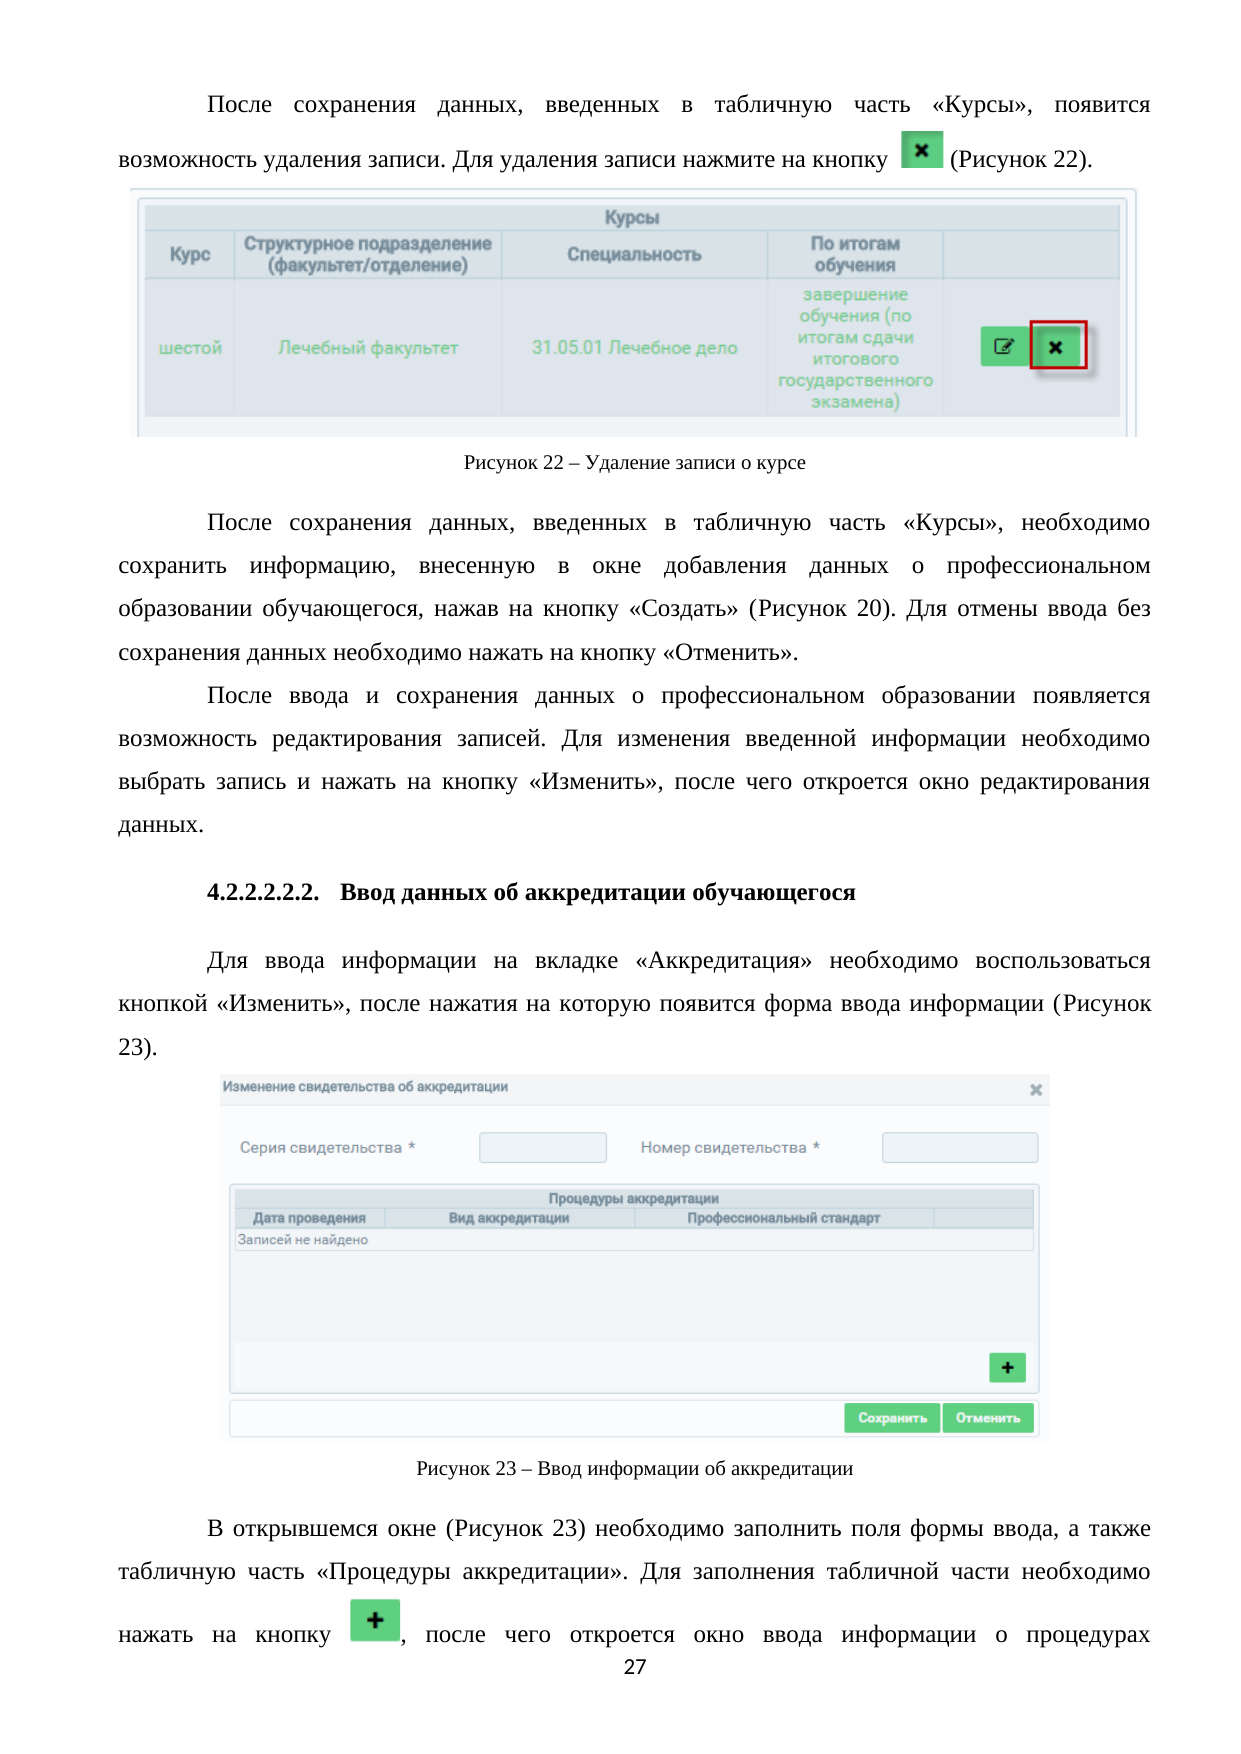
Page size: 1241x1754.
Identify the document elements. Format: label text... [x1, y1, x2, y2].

picture [219, 1074, 1050, 1442]
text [118, 1513, 1152, 1648]
text После ввода и сохранения данных о профессиональном образовании появляется возможность редактирования записей. Для изменения введенной информации необходимо выбрать запись и нажать на кнопку «Изменить», после чего откроется окно редактирования данных. [118, 680, 1152, 838]
picture [350, 1598, 401, 1643]
picture [901, 131, 944, 168]
text После сохранения данных, введенных в табличную часть «Курсы», появится возможность удаления записи. Для удаления записи нажмите на кнопку (Рисунок 22). [118, 89, 1152, 173]
text Рисунок 22 – Удаление записи о курсе [118, 450, 1152, 474]
text После сохранения данных, введенных в табличную часть «Курсы», необходимо сохранить информацию, внесенную в окне добавления данных о профессиональном образовании обучающегося, нажав на кнопку «Создать» (Рисунок 20). Для отмены ввода без сохранения данных необходимо нажать на кнопку «Отменить». [118, 507, 1152, 665]
text Рисунок 23 – Ввод информации об аккредитации [118, 1456, 1152, 1480]
picture [130, 187, 1140, 437]
text Для ввода информации на вкладке «Аккредитация» необходимо воспользоваться кнопкой «Изменить», после нажатия на которую появится форма ввода информации (Рисунок 23). [118, 945, 1152, 1060]
subtitle Ввод данных об аккредитации обучающегося [207, 877, 1152, 906]
